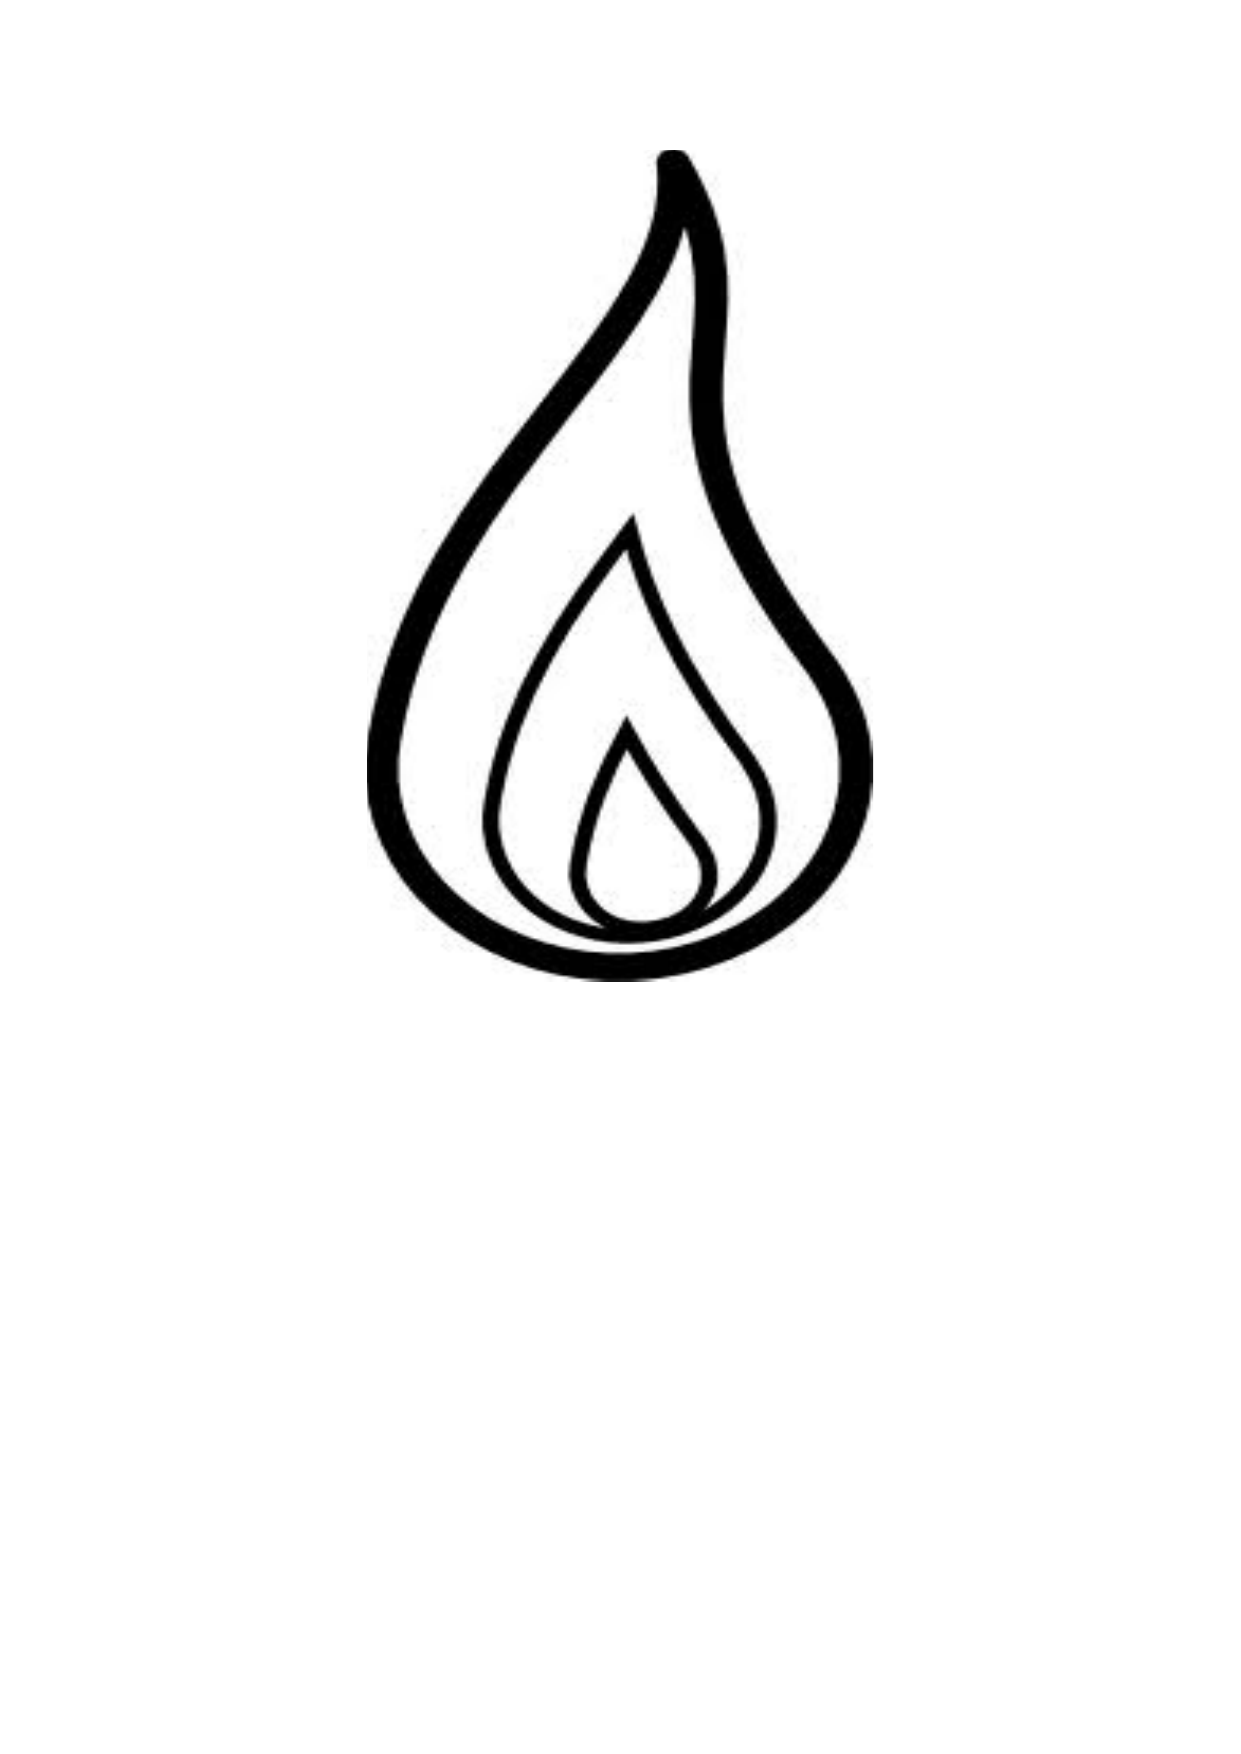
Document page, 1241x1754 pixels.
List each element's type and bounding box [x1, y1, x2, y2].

picture [367, 150, 874, 982]
